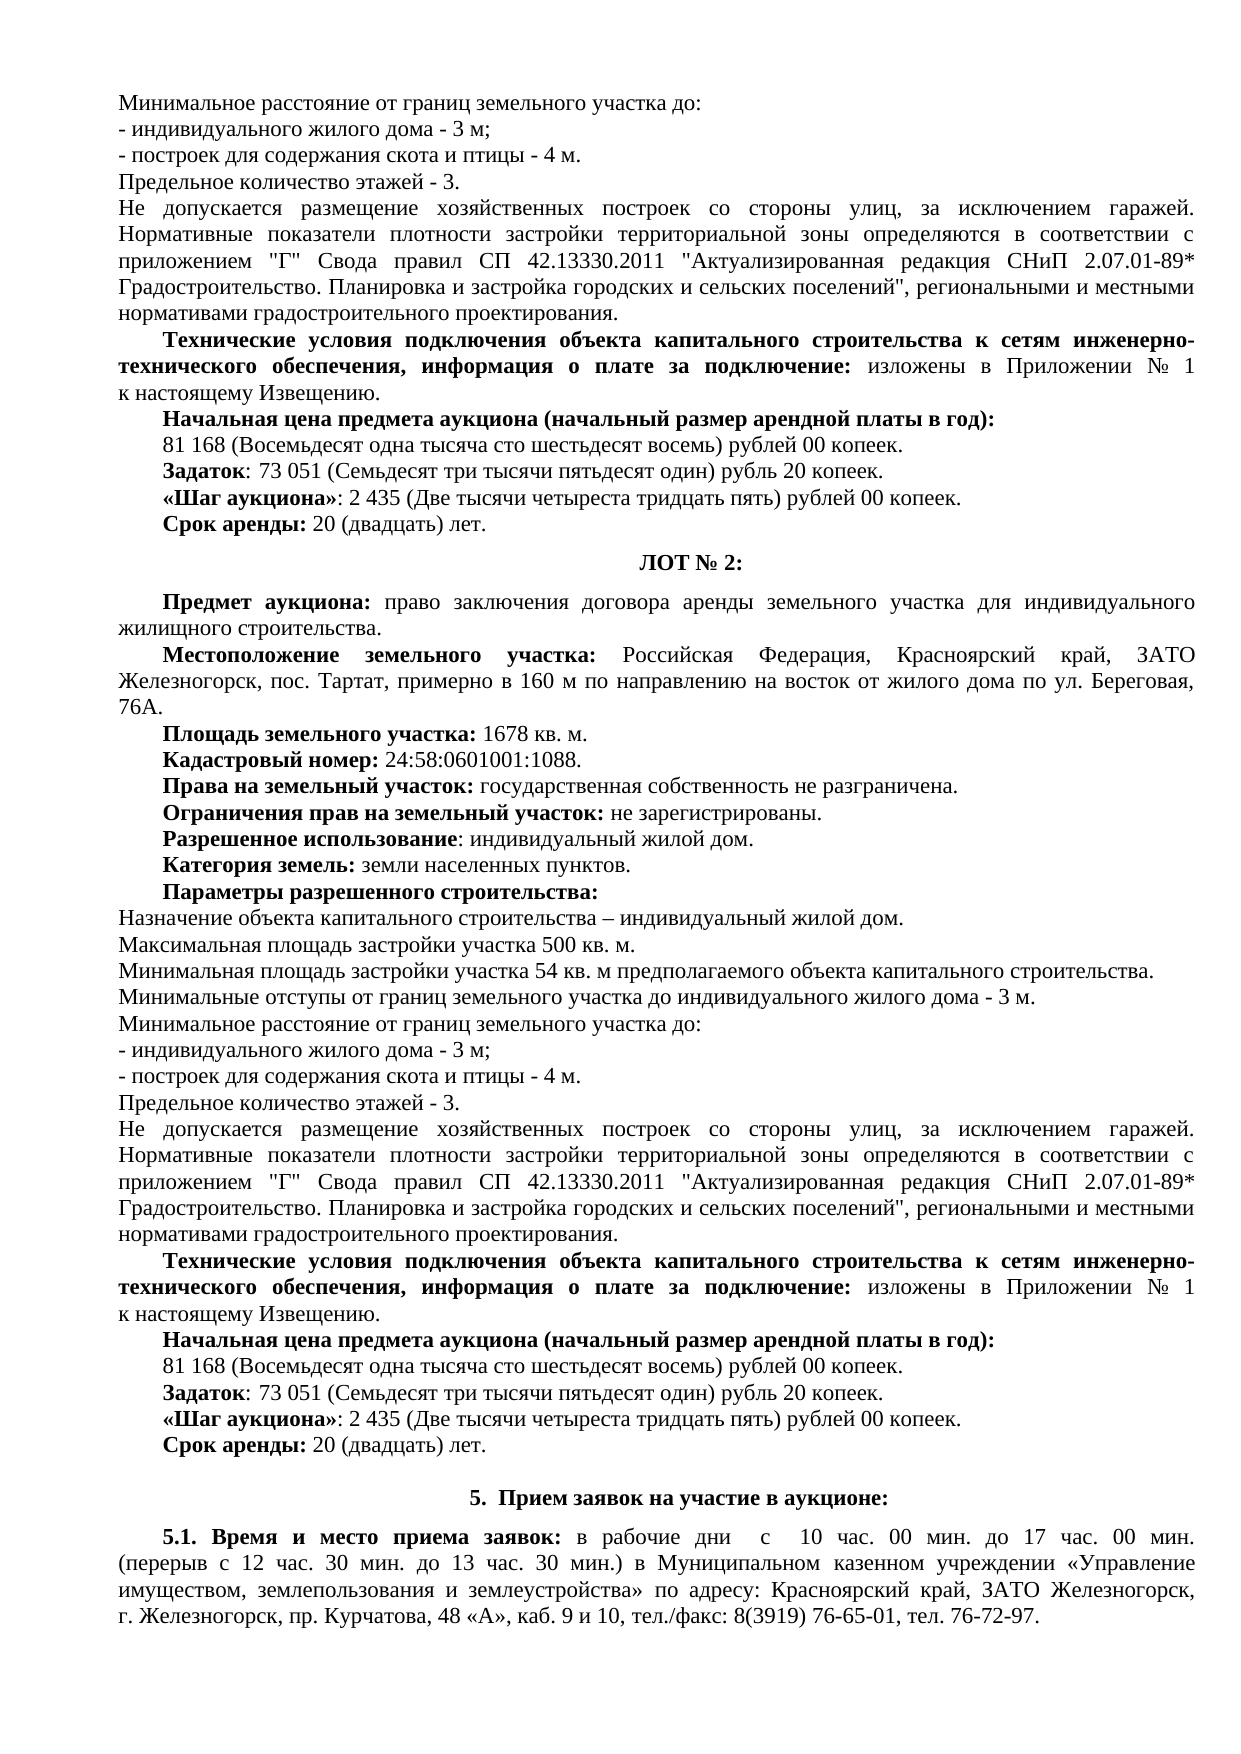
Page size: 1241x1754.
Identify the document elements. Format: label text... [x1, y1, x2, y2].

text «Шаг аукциона»: 2 435 (Две тысячи четыреста тридцать пять) рублей 00 копеек. [118, 484, 1196, 510]
text ЛОТ № 2: [118, 549, 1196, 576]
text Предельное количество этажей - 3. [118, 168, 1196, 194]
text 5.1. Время и место приема заявок: в рабочие дни с 10 час. 00 мин. до 17 час. 00 мин. (перерыв с 12 час. 30 мин. до 13 час. 30 мин.) в Муниципальном казенном учреждении «Управление имуществом, землепользования и землеустройства» по адресу: Красноярский край, ЗАТО Железногорск, г. Железногорск, пр. Курчатова, 48 «А», каб. 9 и 10, тел./факс: 8(3919) 76-65-01, тел. 76-72-97. [118, 1523, 1196, 1628]
text Параметры разрешенного строительства: [118, 878, 1196, 904]
text Назначение объекта капитального строительства – индивидуальный жилой дом. [118, 904, 1196, 931]
text Максимальная площадь застройки участка 500 кв. м. [118, 931, 1196, 957]
text Технические условия подключения объекта капитального строительства к сетям инженерно-технического обеспечения, информация о плате за подключение: изложены в Приложении № 1 к настоящему Извещению. [118, 1247, 1196, 1326]
text - индивидуального жилого дома - 3 м; [118, 1036, 1196, 1062]
text - построек для содержания скота и птицы - 4 м. [118, 141, 1196, 168]
text - индивидуального жилого дома - 3 м; [118, 115, 1196, 141]
text Задаток: 73 051 (Семьдесят три тысячи пятьдесят один) рубль 20 копеек. [118, 458, 1196, 484]
text Ограничения прав на земельный участок: не зарегистрированы. [118, 799, 1196, 825]
text Не допускается размещение хозяйственных построек со стороны улиц, за исключением гаражей. Нормативные показатели плотности застройки территориальной зоны определяются в соответствии с приложением "Г" Свода правил СП 42.13330.2011 "Актуализированная редакция СНиП 2.07.01-89* Градостроительство. Планировка и застройка городских и сельских поселений", региональными и местными нормативами градостроительного проектирования. [118, 1115, 1196, 1247]
text Не допускается размещение хозяйственных построек со стороны улиц, за исключением гаражей. Нормативные показатели плотности застройки территориальной зоны определяются в соответствии с приложением "Г" Свода правил СП 42.13330.2011 "Актуализированная редакция СНиП 2.07.01-89* Градостроительство. Планировка и застройка городских и сельских поселений", региональными и местными нормативами градостроительного проектирования. [118, 194, 1196, 326]
text Кадастровый номер: 24:58:0601001:1088. [118, 746, 1196, 772]
text Технические условия подключения объекта капитального строительства к сетям инженерно-технического обеспечения, информация о плате за подключение: изложены в Приложении № 1 к настоящему Извещению. [118, 326, 1196, 405]
text Разрешенное использование: индивидуальный жилой дом. [118, 825, 1196, 852]
text Срок аренды: 20 (двадцать) лет. [118, 1431, 1196, 1458]
text Минимальное расстояние от границ земельного участка до: [118, 89, 1196, 115]
text 5. Прием заявок на участие в аукционе: [118, 1484, 1196, 1510]
text Права на земельный участок: государственная собственность не разграничена. [118, 772, 1196, 799]
text Площадь земельного участка: 1678 кв. м. [118, 720, 1196, 746]
text - построек для содержания скота и птицы - 4 м. [118, 1062, 1196, 1089]
text Задаток: 73 051 (Семьдесят три тысячи пятьдесят один) рубль 20 копеек. [118, 1379, 1196, 1405]
text Минимальная площадь застройки участка 54 кв. м предполагаемого объекта капитального строительства. [118, 957, 1196, 983]
text Минимальное расстояние от границ земельного участка до: [118, 1010, 1196, 1036]
text Предмет аукциона: право заключения договора аренды земельного участка для индивидуального жилищного строительства. [118, 588, 1196, 641]
text «Шаг аукциона»: 2 435 (Две тысячи четыреста тридцать пять) рублей 00 копеек. [118, 1405, 1196, 1431]
text 81 168 (Восемьдесят одна тысяча сто шестьдесят восемь) рублей 00 копеек. [118, 431, 1196, 458]
text Начальная цена предмета аукциона (начальный размер арендной платы в год): [118, 405, 1196, 431]
text Местоположение земельного участка: Российская Федерация, Красноярский край, ЗАТО Железногорск, пос. Тартат, примерно в 160 м по направлению на восток от жилого дома по ул. Береговая, 76А. [118, 641, 1196, 720]
text Минимальные отступы от границ земельного участка до индивидуального жилого дома - 3 м. [118, 983, 1196, 1010]
text Категория земель: земли населенных пунктов. [118, 852, 1196, 878]
text Срок аренды: 20 (двадцать) лет. [118, 510, 1196, 537]
text Предельное количество этажей - 3. [118, 1089, 1196, 1115]
text 81 168 (Восемьдесят одна тысяча сто шестьдесят восемь) рублей 00 копеек. [118, 1352, 1196, 1379]
text Начальная цена предмета аукциона (начальный размер арендной платы в год): [118, 1326, 1196, 1352]
